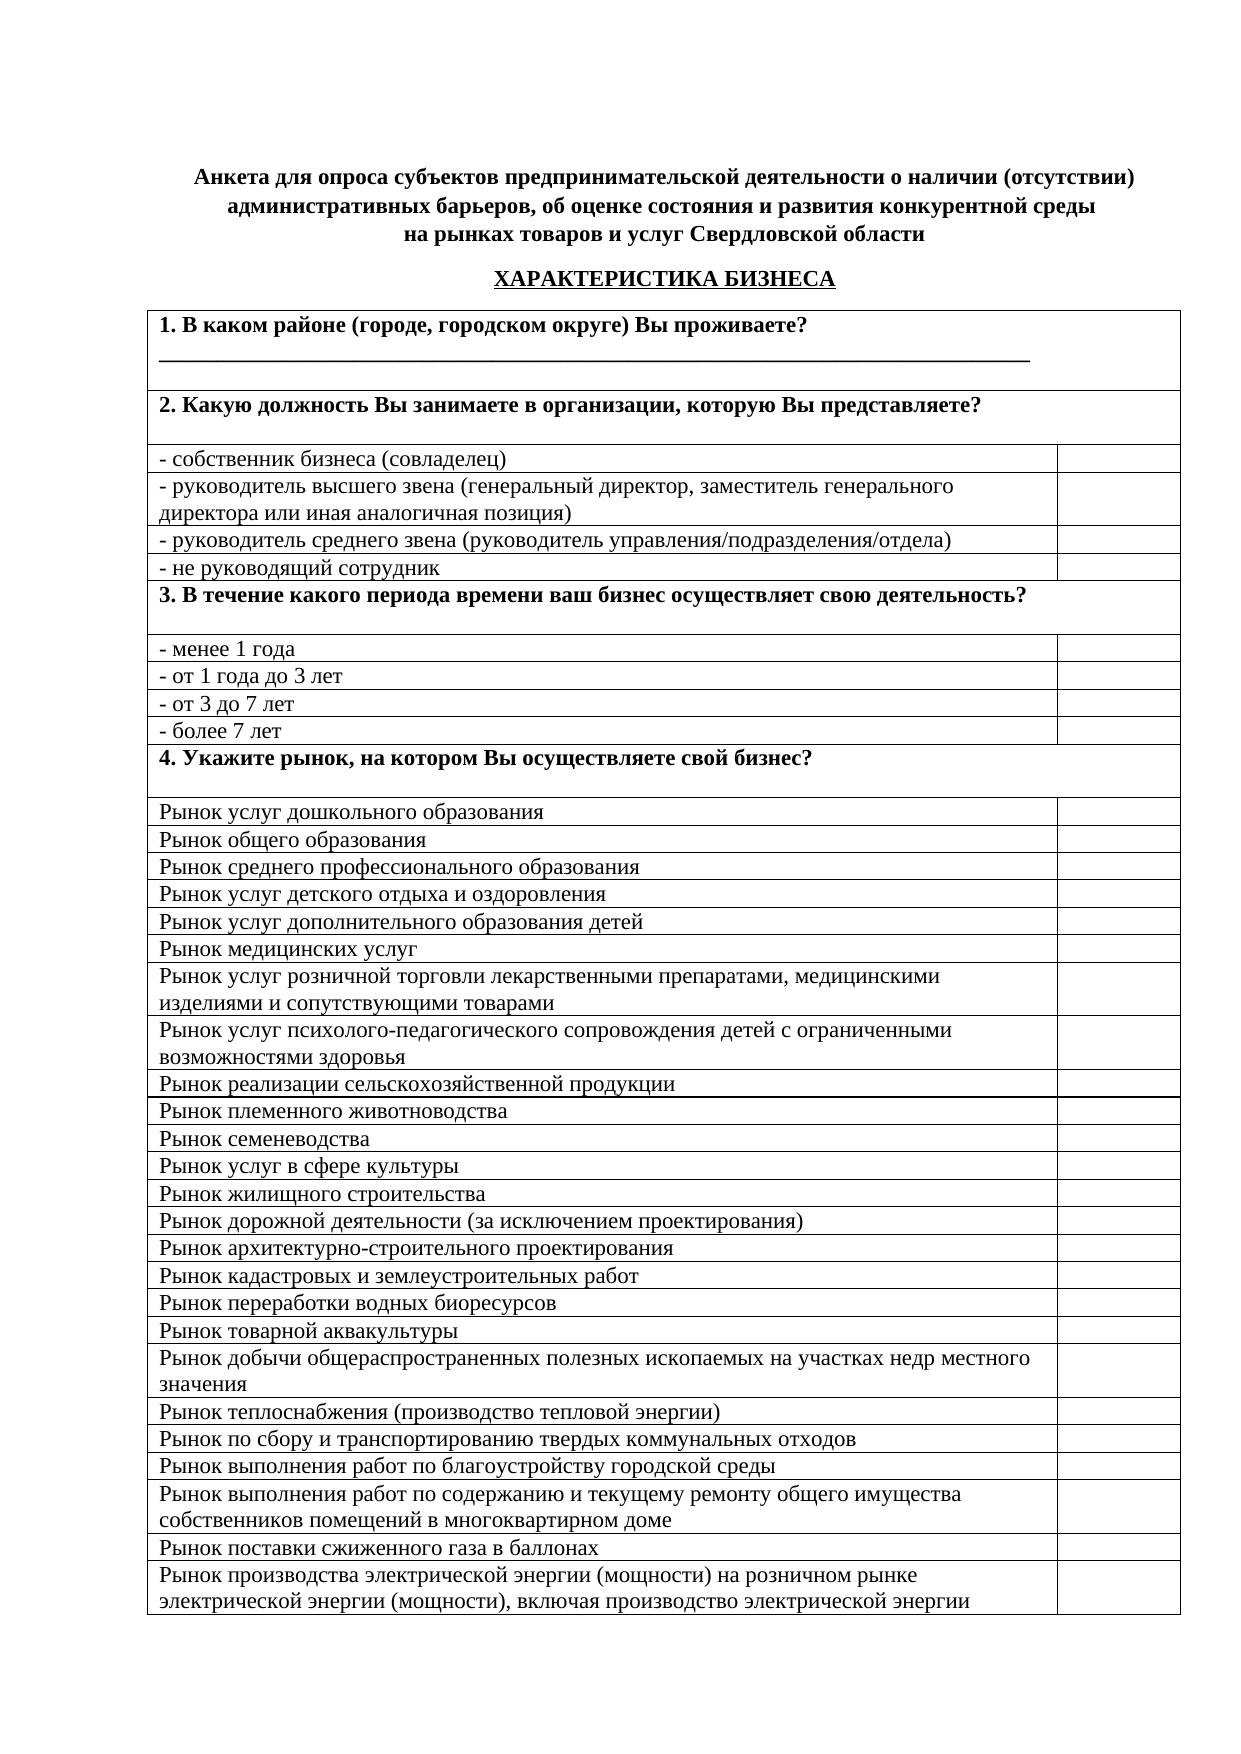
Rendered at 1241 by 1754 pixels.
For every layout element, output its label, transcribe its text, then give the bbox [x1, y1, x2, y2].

table_cell 3. В течение какого периода времени ваш бизнес осуществляет свою деятельность? [148, 581, 1180, 634]
table_cell [1058, 662, 1180, 689]
table_cell [1058, 1125, 1180, 1151]
table_cell [1058, 908, 1180, 934]
table_cell 2. Какую должность Вы занимаете в организации, которую Вы представляете? [148, 391, 1180, 444]
table_cell [1058, 690, 1180, 716]
table_cell Рынок услуг дошкольного образования [148, 798, 1057, 824]
table_cell [1058, 880, 1180, 907]
table_cell Рынок добычи общераспространенных полезных ископаемых на участках недр местного значения [148, 1344, 1057, 1397]
table_cell Рынок переработки водных биоресурсов [148, 1289, 1057, 1316]
table_cell [1058, 1289, 1180, 1316]
table_cell [1058, 798, 1180, 824]
table_cell [1058, 445, 1180, 472]
table_cell Рынок товарной аквакультуры [148, 1317, 1057, 1343]
table_cell [1058, 1561, 1180, 1614]
table_cell 4. Укажите рынок, на котором Вы осуществляете свой бизнес? [148, 745, 1180, 797]
table_cell [1058, 635, 1180, 661]
table_cell [1058, 526, 1180, 553]
table_cell - более 7 лет [148, 717, 1057, 743]
table_cell - собственник бизнеса (совладелец) [148, 445, 1057, 472]
table_cell [1058, 963, 1180, 1015]
table_cell [1058, 1344, 1180, 1397]
table_cell [1058, 1425, 1180, 1452]
table_cell [1058, 1398, 1180, 1424]
table_cell Рынок общего образования [148, 826, 1057, 852]
table_cell [1058, 826, 1180, 852]
table_cell Рынок дорожной деятельности (за исключением проектирования) [148, 1207, 1057, 1233]
table_cell [1058, 1180, 1180, 1206]
table_cell Рынок кадастровых и землеустроительных работ [148, 1262, 1057, 1288]
table_cell [1058, 1070, 1180, 1096]
table_header 1. В каком районе (городе, городском округе) Вы проживаете? ____________________________________________________________________________ [148, 311, 1180, 390]
table_cell Рынок поставки сжиженного газа в баллонах [148, 1534, 1057, 1560]
table_cell Рынок услуг дополнительного образования детей [148, 908, 1057, 934]
table_cell [1058, 1317, 1180, 1343]
table_cell [1058, 1016, 1180, 1069]
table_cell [148, 1561, 1057, 1614]
table_cell Рынок жилищного строительства [148, 1180, 1057, 1206]
table_cell [1058, 1098, 1180, 1124]
table_cell [1058, 853, 1180, 879]
table_cell [1058, 1480, 1180, 1533]
table_cell [1058, 1207, 1180, 1233]
table_cell Рынок выполнения работ по содержанию и текущему ремонту общего имущества собственников помещений в многоквартирном доме [148, 1480, 1057, 1533]
table_cell [1058, 1152, 1180, 1179]
table_cell Рынок среднего профессионального образования [148, 853, 1057, 879]
table_cell Рынок реализации сельскохозяйственной продукции [148, 1070, 1057, 1096]
table_cell Рынок семеневодства [148, 1125, 1057, 1151]
table_cell - от 3 до 7 лет [148, 690, 1057, 716]
table_cell Рынок архитектурно-строительного проектирования [148, 1235, 1057, 1261]
table_cell Рынок племенного животноводства [148, 1098, 1057, 1124]
table_cell - не руководящий сотрудник [148, 554, 1057, 580]
table_cell Рынок услуг розничной торговли лекарственными препаратами, медицинскими изделиями и сопутствующими товарами [148, 963, 1057, 1015]
table_cell Рынок медицинских услуг [148, 935, 1057, 962]
table_cell - руководитель среднего звена (руководитель управления/подразделения/отдела) [148, 526, 1057, 553]
table_cell [1058, 1453, 1180, 1479]
table_cell Рынок по сбору и транспортированию твердых коммунальных отходов [148, 1425, 1057, 1452]
table_cell - от 1 года до 3 лет [148, 662, 1057, 689]
text ХАРАКТЕРИСТИКА БИЗНЕСА [148, 265, 1181, 292]
table_cell [1058, 554, 1180, 580]
table_cell [1058, 717, 1180, 743]
table_cell Рынок услуг в сфере культуры [148, 1152, 1057, 1179]
table_cell [1058, 1235, 1180, 1261]
table_cell [1058, 1262, 1180, 1288]
table_cell Рынок выполнения работ по благоустройству городской среды [148, 1453, 1057, 1479]
table_cell [1058, 473, 1180, 525]
text Анкета для опроса субъектов предпринимательской деятельности о наличии (отсутствии) административных барьеров, об оценке состояния и развития конкурентной среды на рынках товаров и услуг Свердловской области [148, 163, 1181, 246]
table_cell Рынок услуг психолого-педагогического сопровождения детей с ограниченными возможностями здоровья [148, 1016, 1057, 1069]
table_cell [1058, 1534, 1180, 1560]
table_cell Рынок услуг детского отдыха и оздоровления [148, 880, 1057, 907]
table_cell - руководитель высшего звена (генеральный директор, заместитель генерального директора или иная аналогичная позиция) [148, 473, 1057, 525]
table_cell - менее 1 года [148, 635, 1057, 661]
table_cell [1058, 935, 1180, 962]
table_cell Рынок теплоснабжения (производство тепловой энергии) [148, 1398, 1057, 1424]
